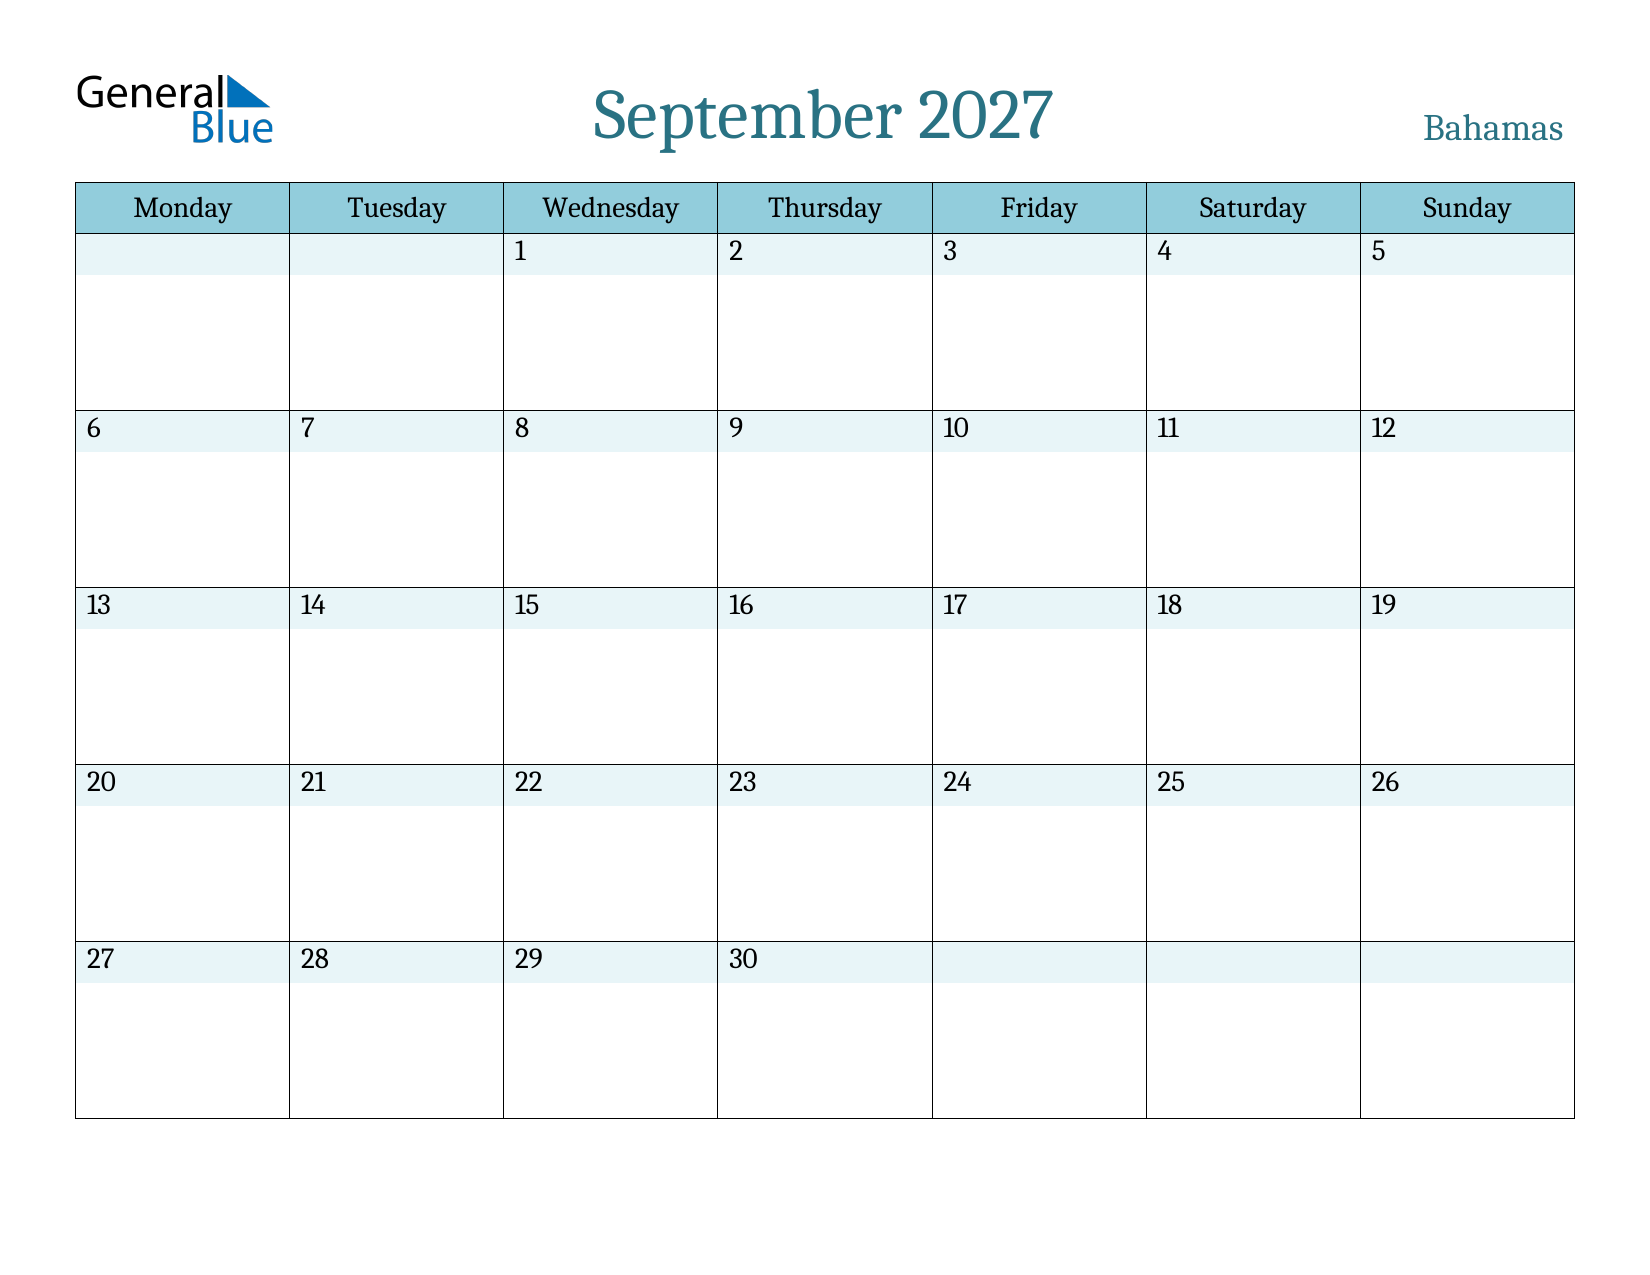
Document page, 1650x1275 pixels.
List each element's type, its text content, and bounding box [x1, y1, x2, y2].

table_cell 10 [933, 411, 1146, 452]
table_cell [1361, 629, 1574, 764]
table_cell 23 [718, 765, 932, 806]
table_cell [1147, 983, 1360, 1118]
table_cell 14 [290, 588, 503, 629]
table_cell 2 [718, 234, 932, 275]
table_header September 2027 [504, 75, 1146, 182]
table_cell [504, 275, 717, 410]
table_cell [718, 275, 932, 410]
table_cell [718, 983, 932, 1118]
table_cell 1 [504, 234, 717, 275]
table_cell [290, 806, 503, 941]
table_cell Thursday [718, 183, 932, 233]
table_cell [1361, 806, 1574, 941]
table_cell 5 [1361, 234, 1574, 275]
table_cell 7 [290, 411, 503, 452]
table_cell [290, 275, 503, 410]
table_cell [504, 983, 717, 1118]
table_cell 19 [1361, 588, 1574, 629]
table_cell [1147, 629, 1360, 764]
table_cell [290, 234, 503, 275]
table_cell [933, 629, 1146, 764]
table_cell 25 [1147, 765, 1360, 806]
table_cell [290, 983, 503, 1118]
table_cell [1147, 806, 1360, 941]
table_cell 21 [290, 765, 503, 806]
table_cell [76, 452, 289, 587]
table_cell 6 [76, 411, 289, 452]
table_cell Saturday [1147, 183, 1360, 233]
table_cell Monday [76, 183, 289, 233]
table_cell 15 [504, 588, 717, 629]
table_cell [290, 452, 503, 587]
table_cell [1361, 942, 1574, 983]
table_header Bahamas [1146, 75, 1574, 182]
table_cell Tuesday [290, 183, 503, 233]
table_cell Sunday [1361, 183, 1574, 233]
table_header [76, 75, 503, 182]
table_cell 30 [718, 942, 932, 983]
table_cell 28 [290, 942, 503, 983]
table_cell 29 [504, 942, 717, 983]
table_cell Wednesday [504, 183, 717, 233]
table_cell [504, 452, 717, 587]
picture [77, 75, 273, 143]
table_cell [76, 806, 289, 941]
table_cell [1147, 942, 1360, 983]
table_cell [718, 806, 932, 941]
table_cell [76, 629, 289, 764]
table_cell 17 [933, 588, 1146, 629]
table_cell [933, 983, 1146, 1118]
table_cell [504, 806, 717, 941]
table_cell [76, 275, 289, 410]
table_cell 16 [718, 588, 932, 629]
table_cell 20 [76, 765, 289, 806]
table_cell [933, 452, 1146, 587]
table_cell [1147, 452, 1360, 587]
table_cell [718, 629, 932, 764]
table_cell 9 [718, 411, 932, 452]
table_cell [1147, 275, 1360, 410]
table_cell 4 [1147, 234, 1360, 275]
table_cell [933, 942, 1146, 983]
table_cell 11 [1147, 411, 1360, 452]
table_cell [290, 629, 503, 764]
table_cell 26 [1361, 765, 1574, 806]
table_cell 27 [76, 942, 289, 983]
table_cell Friday [933, 183, 1146, 233]
table_cell 12 [1361, 411, 1574, 452]
table_cell [76, 983, 289, 1118]
table_cell 22 [504, 765, 717, 806]
table_cell 8 [504, 411, 717, 452]
table_cell [933, 806, 1146, 941]
table_cell 18 [1147, 588, 1360, 629]
table_cell 24 [933, 765, 1146, 806]
table_cell [1361, 452, 1574, 587]
table_cell 3 [933, 234, 1146, 275]
table_cell [1361, 983, 1574, 1118]
table_cell [1361, 275, 1574, 410]
table_cell 13 [76, 588, 289, 629]
table_cell [933, 275, 1146, 410]
table_cell [76, 234, 289, 275]
table_cell [718, 452, 932, 587]
table_cell [504, 629, 717, 764]
